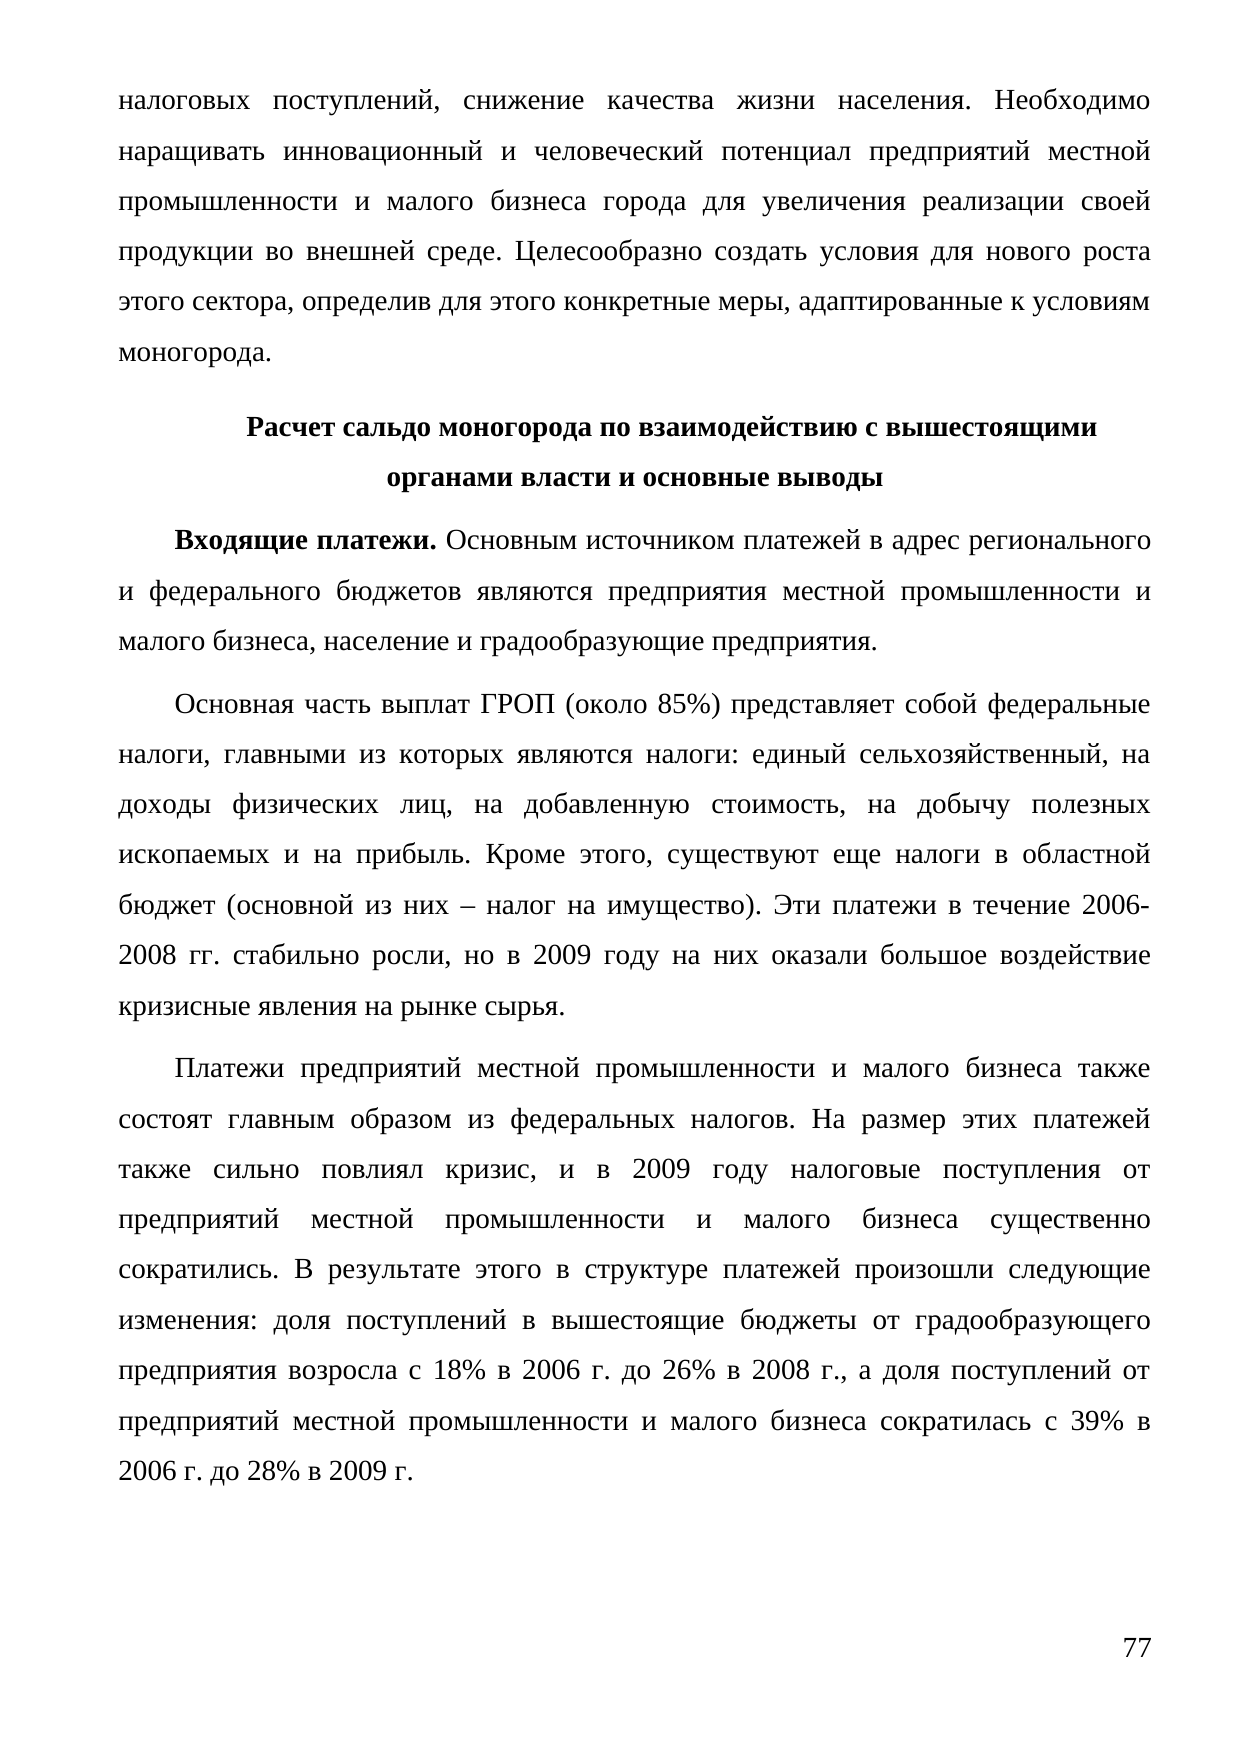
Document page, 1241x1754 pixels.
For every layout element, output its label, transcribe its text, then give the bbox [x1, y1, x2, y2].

text Расчет сальдо моногорода по взаимодействию с вышестоящими органами власти и основные выводы [118, 409, 1152, 493]
text Основная часть выплат ГРОП (около 85%) представляет собой федеральные налоги, главными из которых являются налоги: единый сельхозяйственный, на доходы физических лиц, на добавленную стоимость, на добычу полезных ископаемых и на прибыль. Кроме этого, существуют еще налоги в областной бюджет (основной из них – налог на имущество). Эти платежи в течение 2006-2008 гг. стабильно росли, но в 2009 году на них оказали большое воздействие кризисные явления на рынке сырья. [118, 686, 1152, 1021]
text Платежи предприятий местной промышленности и малого бизнеса также состоят главным образом из федеральных налогов. На размер этих платежей также сильно повлиял кризис, и в 2009 году налоговые поступления от предприятий местной промышленности и малого бизнеса существенно сократились. В результате этого в структуре платежей произошли следующие изменения: доля поступлений в вышестоящие бюджеты от градообразующего предприятия возросла с 18% в 2006 г. до 26% в 2008 г., а доля поступлений от предприятий местной промышленности и малого бизнеса сократилась с 39% в 2006 г. до 28% в 2009 г. [118, 1050, 1152, 1486]
text Входящие платежи. Основным источником платежей в адрес регионального и федерального бюджетов являются предприятия местной промышленности и малого бизнеса, население и градообразующие предприятия. [118, 522, 1152, 656]
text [118, 82, 1152, 367]
